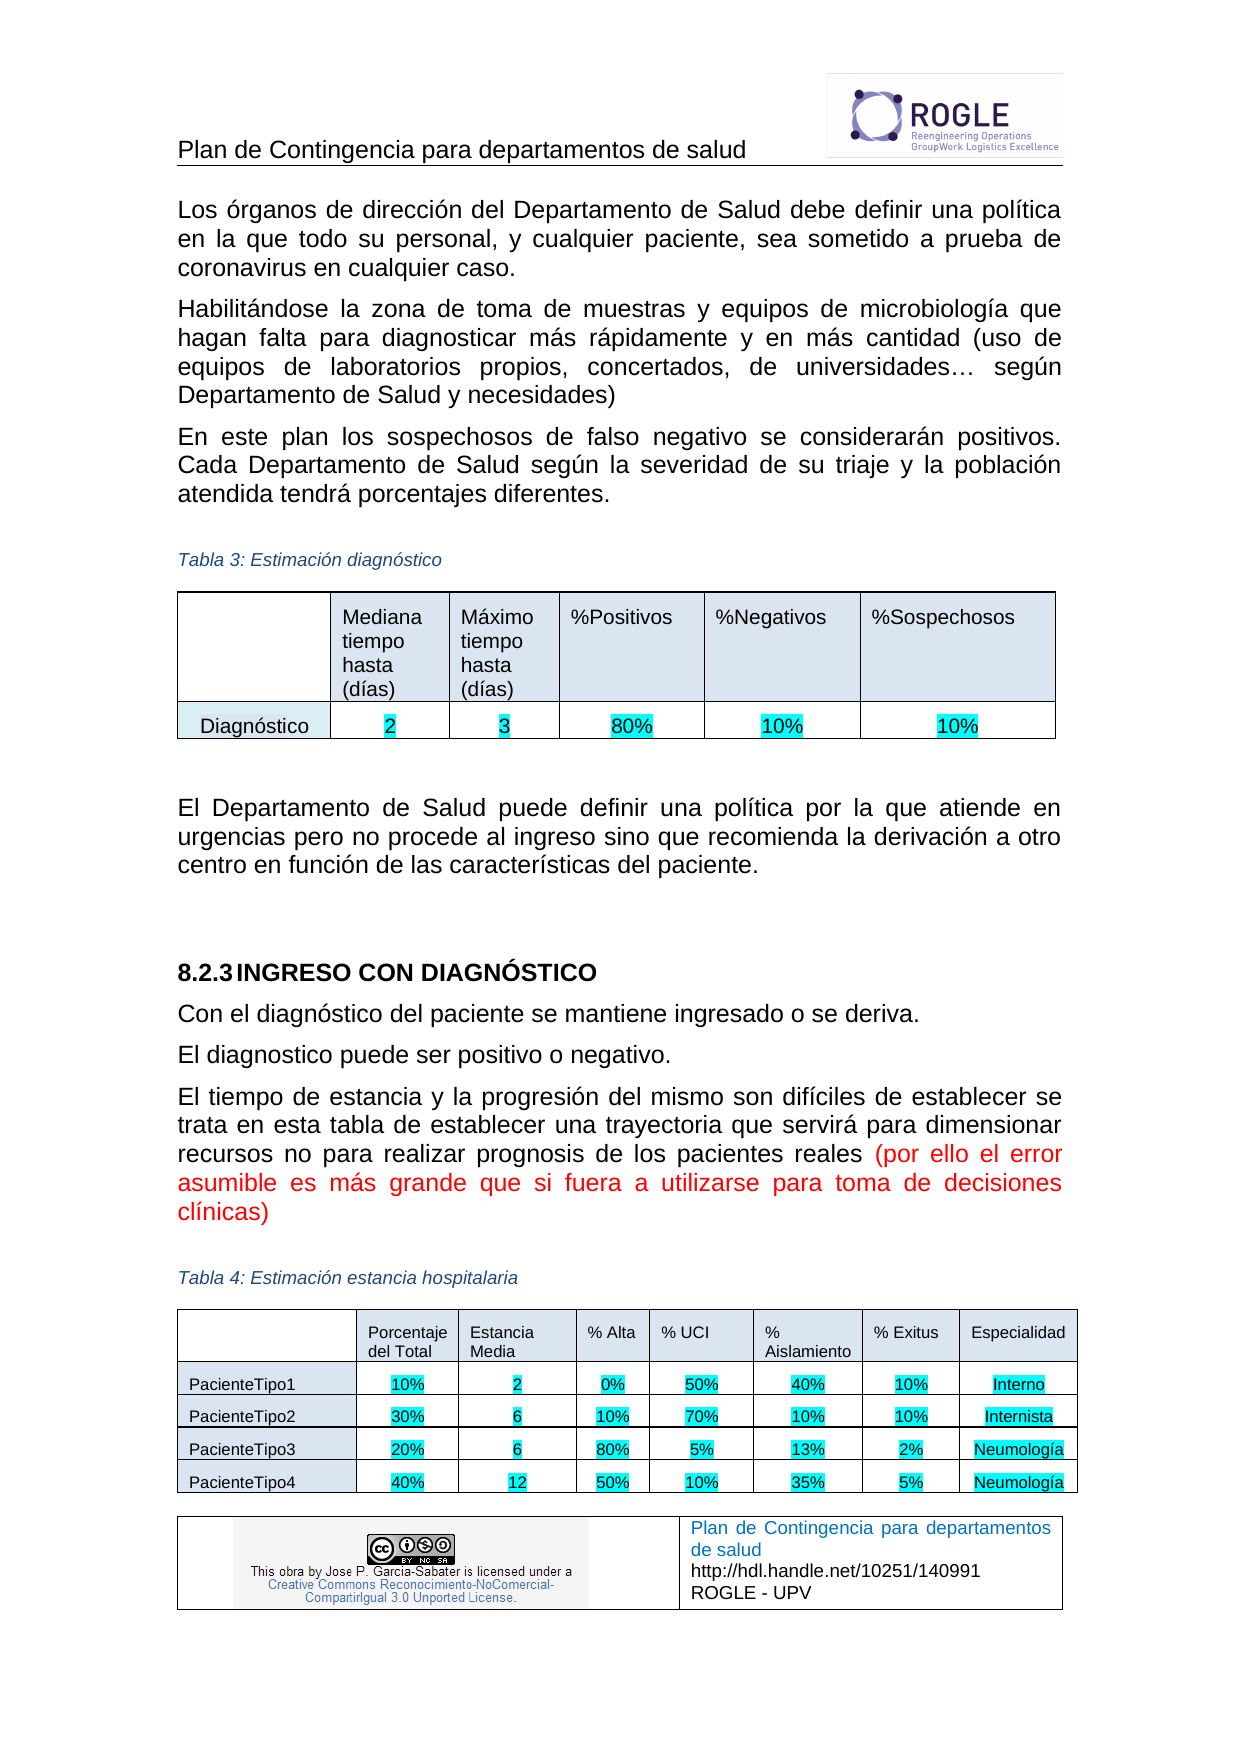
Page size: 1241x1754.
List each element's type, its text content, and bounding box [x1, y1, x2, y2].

table_cell 20% [357, 1428, 458, 1459]
table_cell 0% [577, 1362, 649, 1394]
table_cell 80% [577, 1428, 649, 1459]
table_header [178, 593, 330, 701]
table_cell 5% [863, 1460, 959, 1492]
table_cell 35% [754, 1460, 862, 1492]
table_cell 12 [459, 1460, 576, 1492]
table_cell 10% [863, 1395, 959, 1426]
text Los órganos de dirección del Departamento de Salud debe definir una política en la que todo su personal, y cualquier paciente, sea sometido a prueba de coronavirus en cualquier caso. [177, 195, 1063, 281]
table_cell 2 [459, 1362, 576, 1394]
table_cell 10% [754, 1395, 862, 1426]
table_cell 50% [577, 1460, 649, 1492]
table_cell 10% [861, 702, 1055, 738]
table_cell 10% [863, 1362, 959, 1394]
table_header % Alta [577, 1310, 649, 1361]
table_header Máximo tiempo hasta (días) [450, 593, 559, 701]
table_header % Exitus [863, 1310, 959, 1361]
table_cell 6 [459, 1428, 576, 1459]
table_cell Neumología [960, 1460, 1077, 1492]
table_cell Neumología [960, 1428, 1077, 1459]
table_cell Diagnóstico [178, 702, 330, 738]
table_cell Interno [960, 1362, 1077, 1394]
subtitle Ingreso con diagnóstico [177, 958, 1063, 987]
table_header Mediana tiempo hasta (días) [331, 593, 449, 701]
table_cell 13% [754, 1428, 862, 1459]
table_cell 2% [863, 1428, 959, 1459]
text El diagnostico puede ser positivo o negativo. [177, 1041, 1063, 1069]
table_cell 5% [650, 1428, 753, 1459]
table_header %Negativos [705, 593, 860, 701]
text El tiempo de estancia y la progresión del mismo son difíciles de establecer se trata en esta tabla de establecer una trayectoria que servirá para dimensionar recursos no para realizar prognosis de los pacientes reales (por ello el error asumible es más grande que si fuera a utilizarse para toma de decisiones clínicas) [177, 1082, 1063, 1226]
table_cell 10% [705, 702, 860, 738]
table_cell 10% [577, 1395, 649, 1426]
table_cell PacienteTipo2 [178, 1395, 356, 1426]
table_cell 3 [450, 702, 559, 738]
table_cell PacienteTipo3 [178, 1428, 356, 1459]
text En este plan los sospechosos de falso negativo se considerarán positivos. Cada Departamento de Salud según la severidad de su triaje y la población atendida tendrá porcentajes diferentes. [177, 421, 1063, 508]
picture [232, 1517, 589, 1609]
table_cell 50% [650, 1362, 753, 1394]
table_header [178, 1310, 356, 1361]
table_cell 2 [331, 702, 449, 738]
table_cell 10% [357, 1362, 458, 1394]
text Con el diagnóstico del paciente se mantiene ingresado o se deriva. [177, 999, 1063, 1028]
table_cell PacienteTipo1 [178, 1362, 356, 1394]
table_header Especialidad [960, 1310, 1077, 1361]
table_cell Internista [960, 1395, 1077, 1426]
table_header Estancia Media [459, 1310, 576, 1361]
table_header % Aislamiento [754, 1310, 862, 1361]
table_cell 80% [560, 702, 704, 738]
table_header % UCI [650, 1310, 753, 1361]
table_header %Positivos [560, 593, 704, 701]
table_header Porcentaje del Total [357, 1310, 458, 1361]
table_cell 40% [357, 1460, 458, 1492]
table_cell 6 [459, 1395, 576, 1426]
table_cell 10% [650, 1460, 753, 1492]
table_cell 40% [754, 1362, 862, 1394]
table_header %Sospechosos [861, 593, 1055, 701]
text Habilitándose la zona de toma de muestras y equipos de microbiología que hagan falta para diagnosticar más rápidamente y en más cantidad (uso de equipos de laboratorios propios, concertados, de universidades… según Departamento de Salud y necesidades) [177, 294, 1063, 409]
text El Departamento de Salud puede definir una política por la que atiende en urgencias pero no procede al ingreso sino que recomienda la derivación a otro centro en función de las características del paciente. [177, 793, 1063, 879]
picture [826, 73, 1063, 158]
table_cell 70% [650, 1395, 753, 1426]
table_cell PacienteTipo4 [178, 1460, 356, 1492]
table_cell 30% [357, 1395, 458, 1426]
